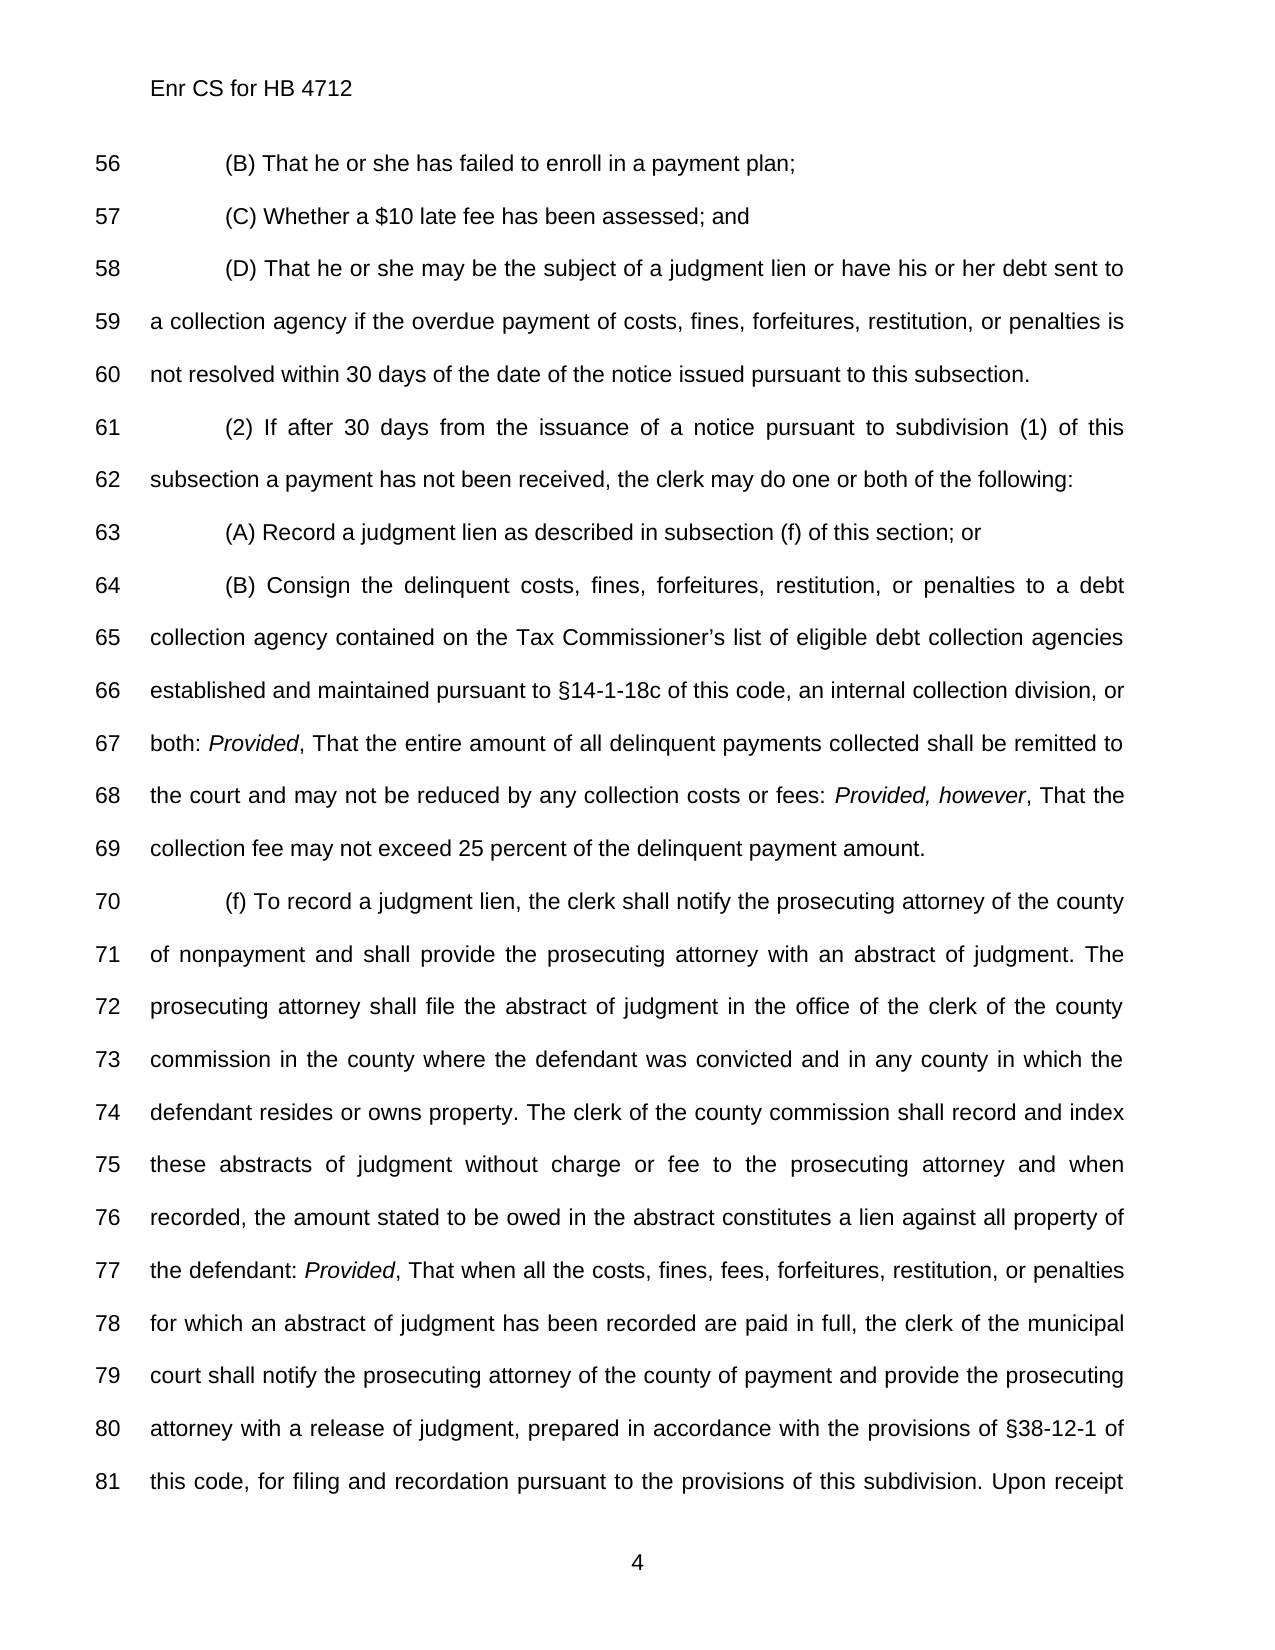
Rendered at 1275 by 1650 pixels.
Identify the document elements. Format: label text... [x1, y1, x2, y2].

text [150, 888, 1125, 1494]
text (B) Consign the delinquent costs, fines, forfeitures, restitution, or penalties to a debt collection agency contained on the Tax Commissioner’s list of eligible debt collection agencies established and maintained pursuant to §14-1-18c of this code, an internal collection division, or both: Provided, That the entire amount of all delinquent payments collected shall be remitted to the court and may not be reduced by any collection costs or fees: Provided, however, That the collection fee may not exceed 25 percent of the delinquent payment amount. [150, 572, 1125, 862]
text (C) Whether a $10 late fee has been assessed; and [150, 203, 1125, 229]
text (2) If after 30 days from the issuance of a notice pursuant to subdivision (1) of this subsection a payment has not been received, the clerk may do one or both of the following: [150, 413, 1125, 493]
text (B) That he or she has failed to enroll in a payment plan; [150, 150, 1125, 176]
text (A) Record a judgment lien as described in subsection (f) of this section; or [150, 519, 1125, 545]
text (D) That he or she may be the subject of a judgment lien or have his or her debt sent to a collection agency if the overdue payment of costs, fines, forfeitures, restitution, or penalties is not resolved within 30 days of the date of the notice issued pursuant to this subsection. [150, 255, 1125, 387]
